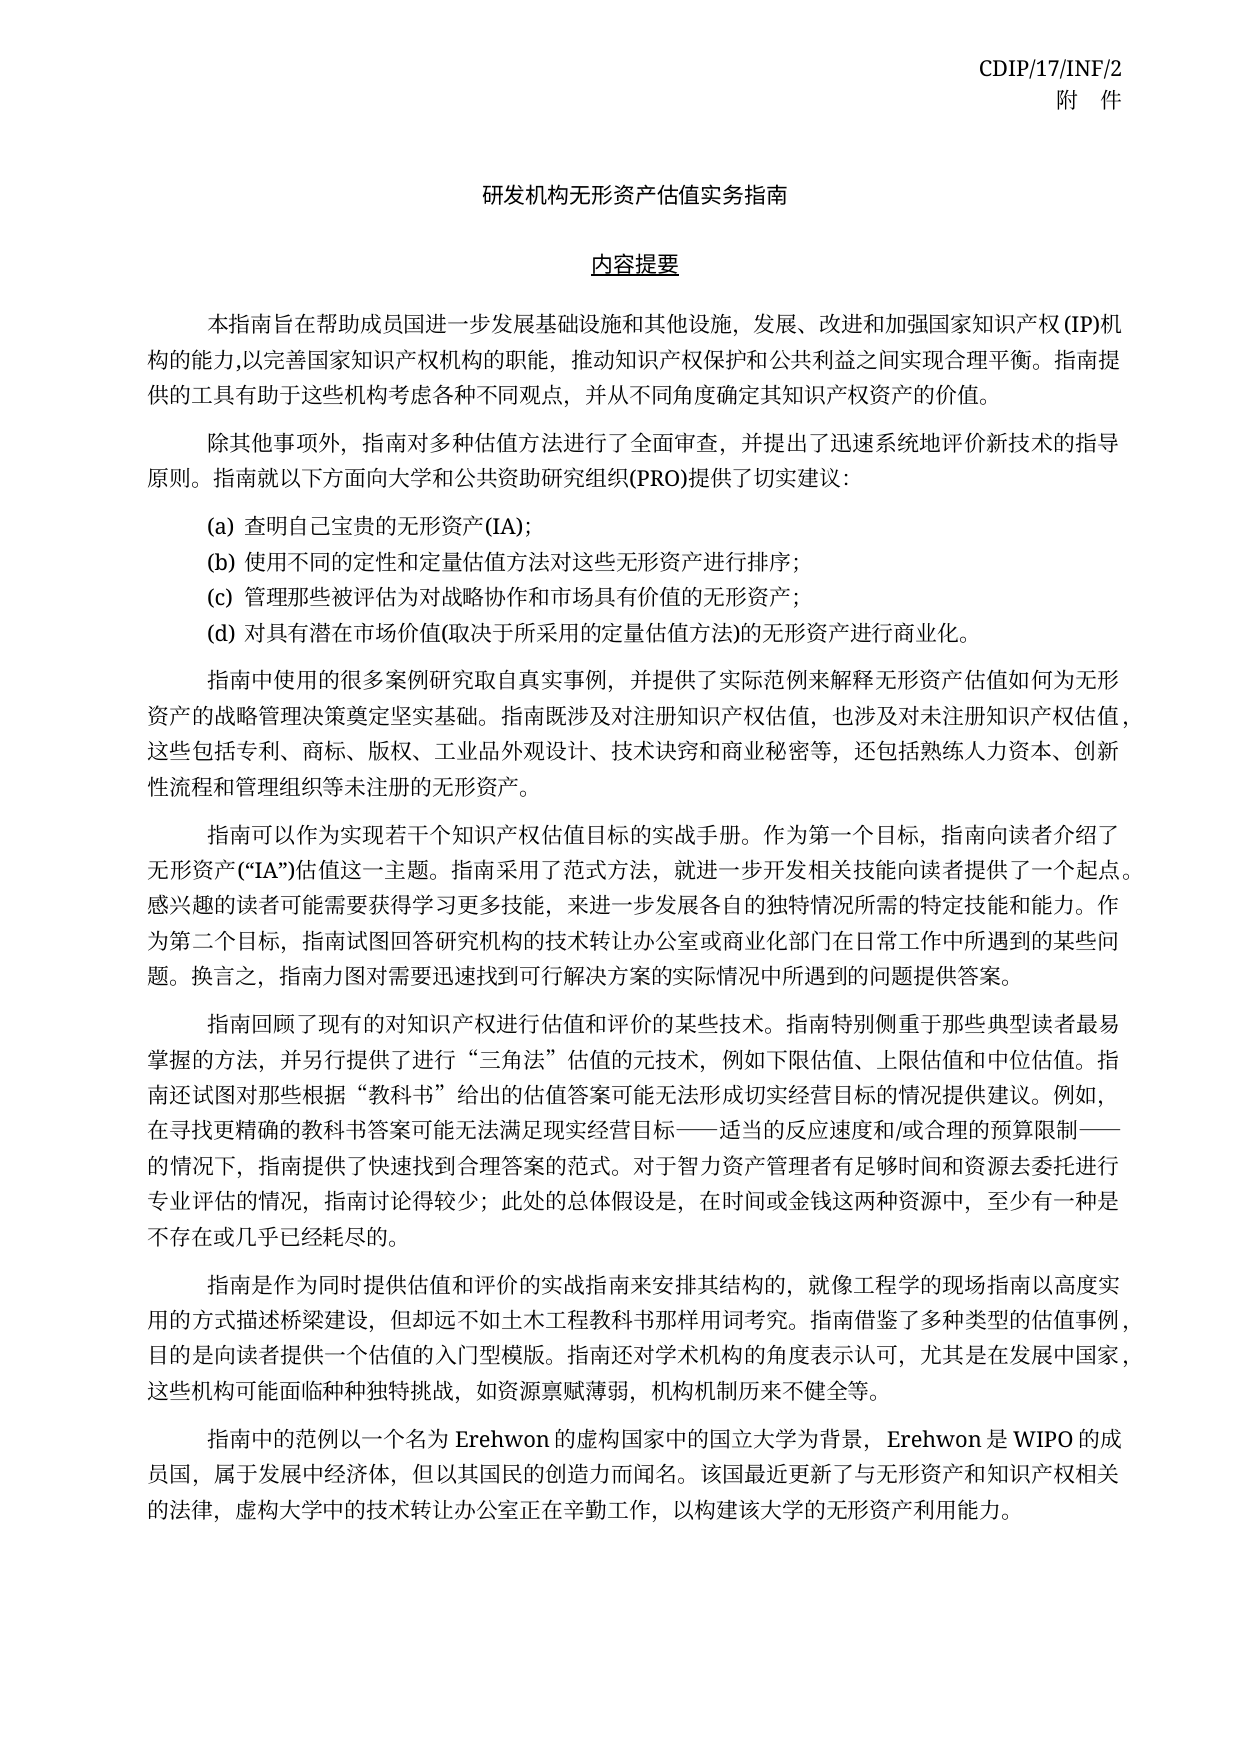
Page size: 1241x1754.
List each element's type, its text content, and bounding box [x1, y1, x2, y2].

text 除其他事项外，指南对多种估值方法进行了全面审查，并提出了迅速系统地评价新技术的指导原则。指南就以下方面向大学和公共资助研究组织(PRO)提供了切实建议： [148, 422, 1122, 493]
list 对具有潜在市场价值(取决于所采用的定量估值方法)的无形资产进行商业化。 [207, 612, 1122, 647]
text 指南中使用的很多案例研究取自真实事例，并提供了实际范例来解释无形资产估值如何为无形资产的战略管理决策奠定坚实基础。指南既涉及对注册知识产权估值，也涉及对未注册知识产权估值，这些包括专利、商标、版权、工业品外观设计、技术诀窍和商业秘密等，还包括熟练人力资本、创新性流程和管理组织等未注册的无形资产。 [148, 660, 1122, 801]
text 本指南旨在帮助成员国进一步发展基础设施和其他设施，发展、改进和加强国家知识产权(IP)机构的能力,以完善国家知识产权机构的职能，推动知识产权保护和公共利益之间实现合理平衡。指南提供的工具有助于这些机构考虑各种不同观点，并从不同角度确定其知识产权资产的价值。 [148, 303, 1122, 410]
text 内容提要 [148, 247, 1122, 278]
list 管理那些被评估为对战略协作和市场具有价值的无形资产； [207, 576, 1122, 612]
text 指南是作为同时提供估值和评价的实战指南来安排其结构的，就像工程学的现场指南以高度实用的方式描述桥梁建设，但却远不如土木工程教科书那样用词考究。指南借鉴了多种类型的估值事例，目的是向读者提供一个估值的入门型模版。指南还对学术机构的角度表示认可，尤其是在发展中国家，这些机构可能面临种种独特挑战，如资源禀赋薄弱，机构机制历来不健全等。 [148, 1264, 1122, 1406]
text 指南可以作为实现若干个知识产权估值目标的实战手册。作为第一个目标，指南向读者介绍了无形资产(“IA”)估值这一主题。指南采用了范式方法，就进一步开发相关技能向读者提供了一个起点。感兴趣的读者可能需要获得学习更多技能，来进一步发展各自的独特情况所需的特定技能和能力。作为第二个目标，指南试图回答研究机构的技术转让办公室或商业化部门在日常工作中所遇到的某些问题。换言之，指南力图对需要迅速找到可行解决方案的实际情况中所遇到的问题提供答案。 [148, 814, 1122, 991]
text 指南回顾了现有的对知识产权进行估值和评价的某些技术。指南特别侧重于那些典型读者最易掌握的方法，并另行提供了进行“三角法”估值的元技术，例如下限估值、上限估值和中位估值。指南还试图对那些根据“教科书”给出的估值答案可能无法形成切实经营目标的情况提供建议。例如，在寻找更精确的教科书答案可能无法满足现实经营目标——适当的反应速度和/或合理的预算限制——的情况下，指南提供了快速找到合理答案的范式。对于智力资产管理者有足够时间和资源去委托进行专业评估的情况，指南讨论得较少；此处的总体假设是，在时间或金钱这两种资源中，至少有一种是不存在或几乎已经耗尽的。 [148, 1003, 1122, 1251]
text 指南中的范例以一个名为Erehwon的虚构国家中的国立大学为背景，Erehwon是WIPO的成员国，属于发展中经济体，但以其国民的创造力而闻名。该国最近更新了与无形资产和知识产权相关的法律，虚构大学中的技术转让办公室正在辛勤工作，以构建该大学的无形资产利用能力。 [148, 1418, 1122, 1524]
text 研发机构无形资产估值实务指南 [148, 174, 1122, 209]
list 使用不同的定性和定量估值方法对这些无形资产进行排序； [207, 541, 1122, 576]
list 查明自己宝贵的无形资产(IA)； [207, 506, 1122, 541]
